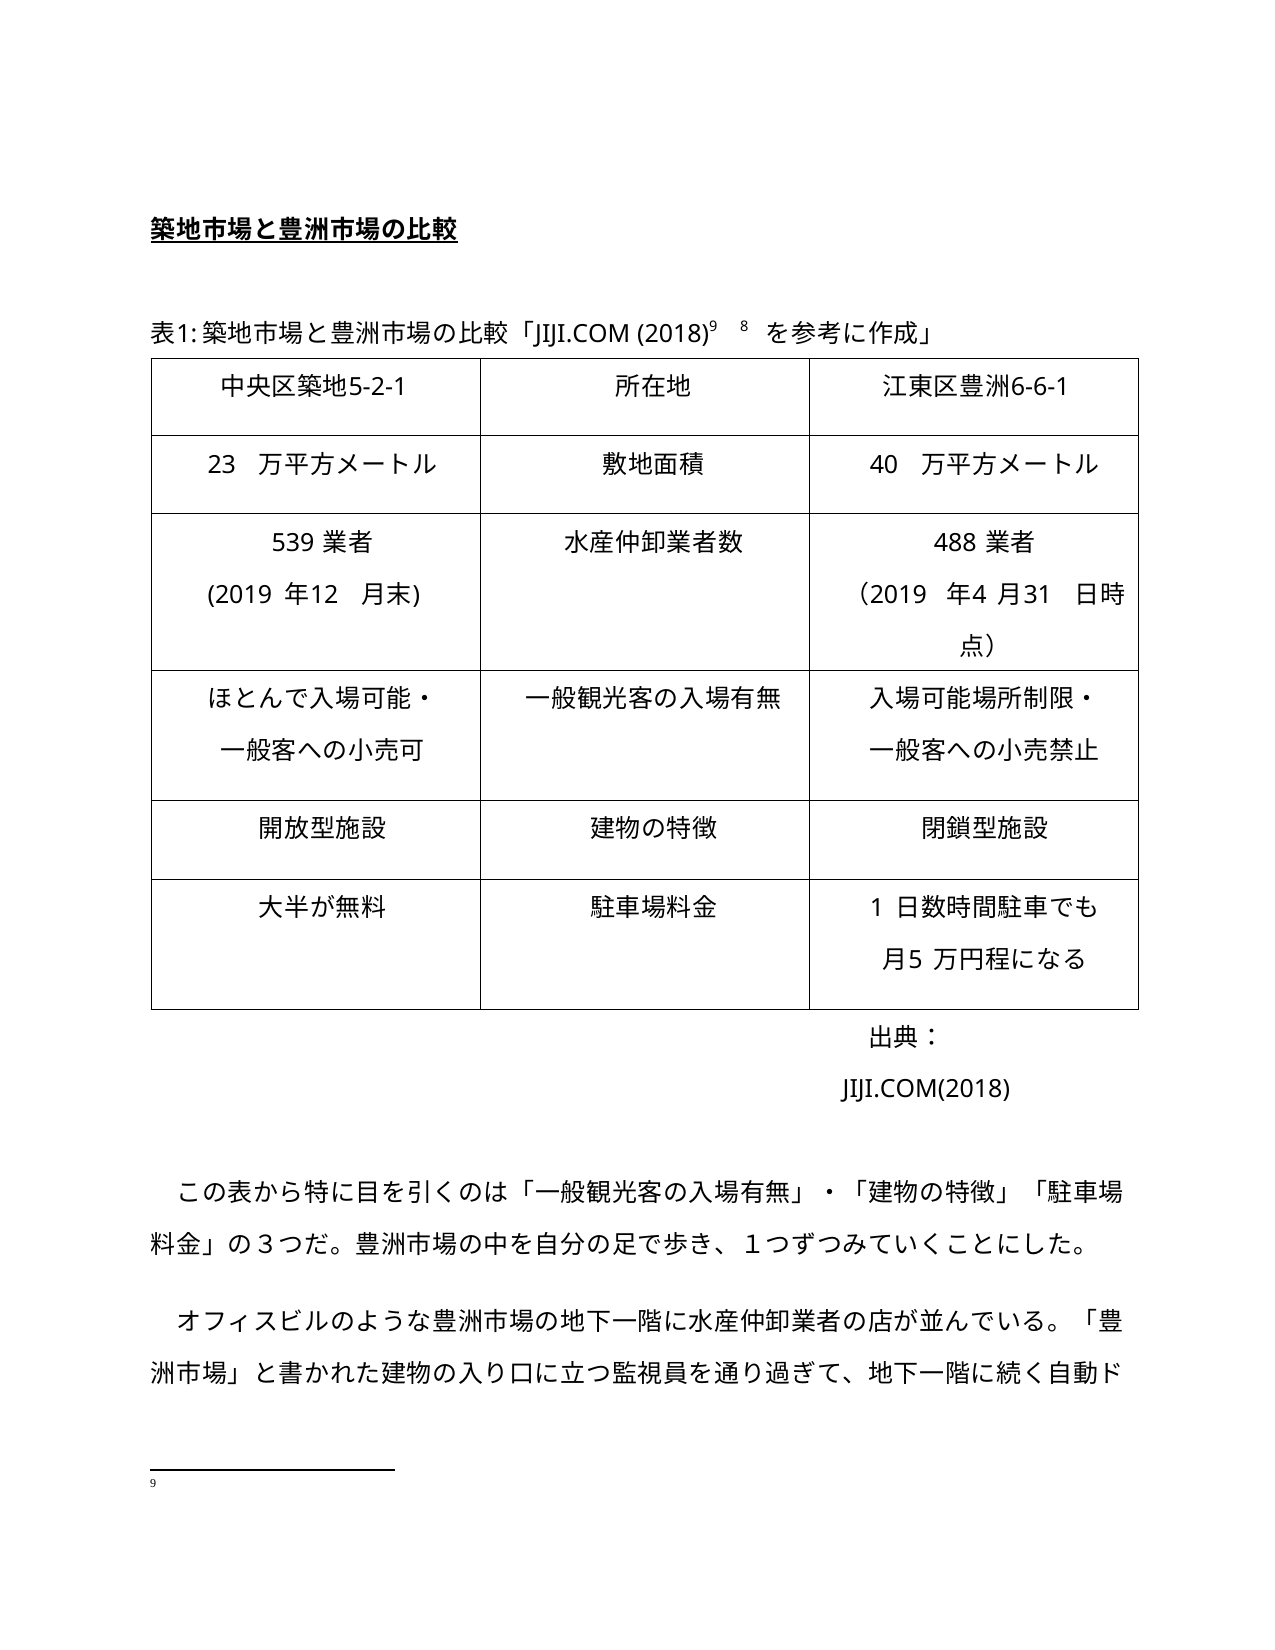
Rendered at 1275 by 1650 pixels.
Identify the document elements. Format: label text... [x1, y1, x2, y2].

text 表1:築地市場と豊洲市場の比較「JIJI.COM (2018)8を参考に作成」 [151, 306, 1124, 357]
table_cell 水産仲卸業者数 [481, 514, 809, 670]
table_cell 488業者 （2019年4月31日時点） [810, 514, 1138, 670]
text 出典： JIJI.COM(2018) [826, 1010, 1124, 1113]
table_cell 539業者 (2019年12月末) [152, 514, 480, 670]
table_cell ほとんで入場可能・ 一般客への小売可 [152, 671, 480, 800]
table_header 江東区豊洲6-6-1 [810, 359, 1138, 435]
table_cell 1日数時間駐車でも 月5万円程になる [810, 880, 1138, 1008]
table_header 中央区築地5-2-1 [152, 359, 480, 435]
text この表から特に目を引くのは「一般観光客の入場有無」・「建物の特徴」「駐車場料金」の３つだ。豊洲市場の中を自分の足で歩き、１つずつみていくことにした。 [151, 1165, 1124, 1269]
table_cell 40万平方メートル [810, 436, 1138, 513]
table_cell 開放型施設 [152, 801, 480, 879]
table_cell 大半が無料 [152, 880, 480, 1008]
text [151, 1294, 1124, 1398]
table_cell 駐車場料金 [481, 880, 809, 1008]
table_cell 建物の特徴 [481, 801, 809, 879]
table_cell 閉鎖型施設 [810, 801, 1138, 879]
table_header 所在地 [481, 359, 809, 435]
table_cell 一般観光客の入場有無 [481, 671, 809, 800]
table_cell 入場可能場所制限・ 一般客への小売禁止 [810, 671, 1138, 800]
text 築地市場と豊洲市場の比較 [151, 202, 1124, 254]
table_cell 敷地面積 [481, 436, 809, 513]
table_cell 23万平方メートル [152, 436, 480, 513]
